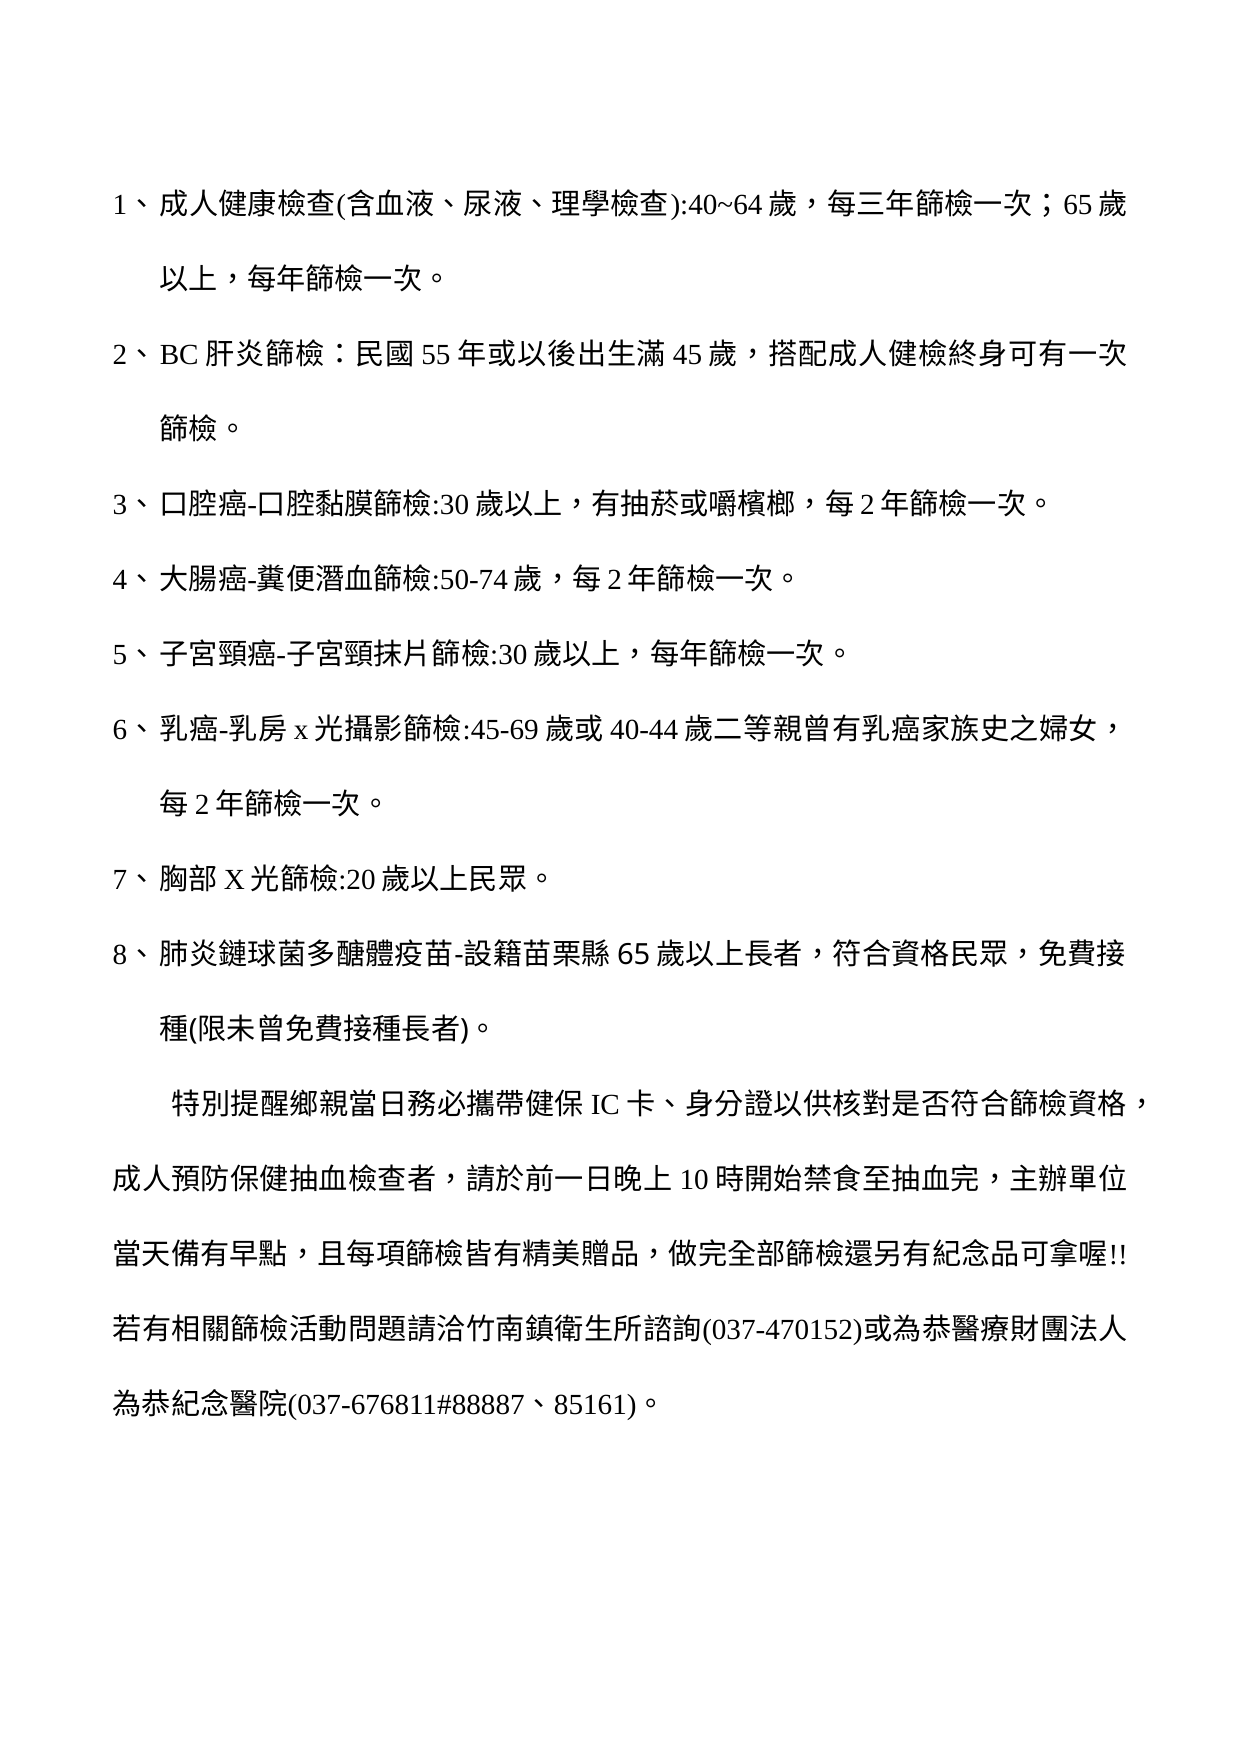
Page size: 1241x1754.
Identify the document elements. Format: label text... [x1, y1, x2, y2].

list BC肝炎篩檢：民國55年或以後出生滿45歲，搭配成人健檢終身可有一次篩檢。 [112, 314, 1128, 464]
list 乳癌-乳房x光攝影篩檢:45-69歲或40-44歲二等親曾有乳癌家族史之婦女，每2年篩檢一次。 [112, 689, 1128, 839]
list 肺炎鏈球菌多醣體疫苗-設籍苗栗縣65歲以上長者，符合資格民眾，免費接種(限未曾免費接種長者)。 [112, 914, 1128, 1064]
list 胸部X光篩檢:20歲以上民眾。 [112, 839, 1128, 914]
list 大腸癌-糞便潛血篩檢:50-74歲，每2年篩檢一次。 [112, 539, 1128, 614]
list 子宮頸癌-子宮頸抹片篩檢:30歲以上，每年篩檢一次。 [112, 614, 1128, 689]
list 口腔癌-口腔黏膜篩檢:30歲以上，有抽菸或嚼檳榔，每2年篩檢一次。 [112, 464, 1128, 539]
list 成人健康檢查(含血液、尿液、理學檢查):40~64歲，每三年篩檢一次；65歲以上，每年篩檢一次。 [112, 164, 1128, 314]
text 特別提醒鄉親當日務必攜帶健保IC卡、身分證以供核對是否符合篩檢資格，成人預防保健抽血檢查者，請於前一日晚上10時開始禁食至抽血完，主辦單位當天備有早點，且每項篩檢皆有精美贈品，做完全部篩檢還另有紀念品可拿喔!!若有相關篩檢活動問題請洽竹南鎮衛生所諮詢(037-470152)或為恭醫療財團法人為恭紀念醫院(037-676811#88887、85161)。 [112, 1064, 1128, 1439]
